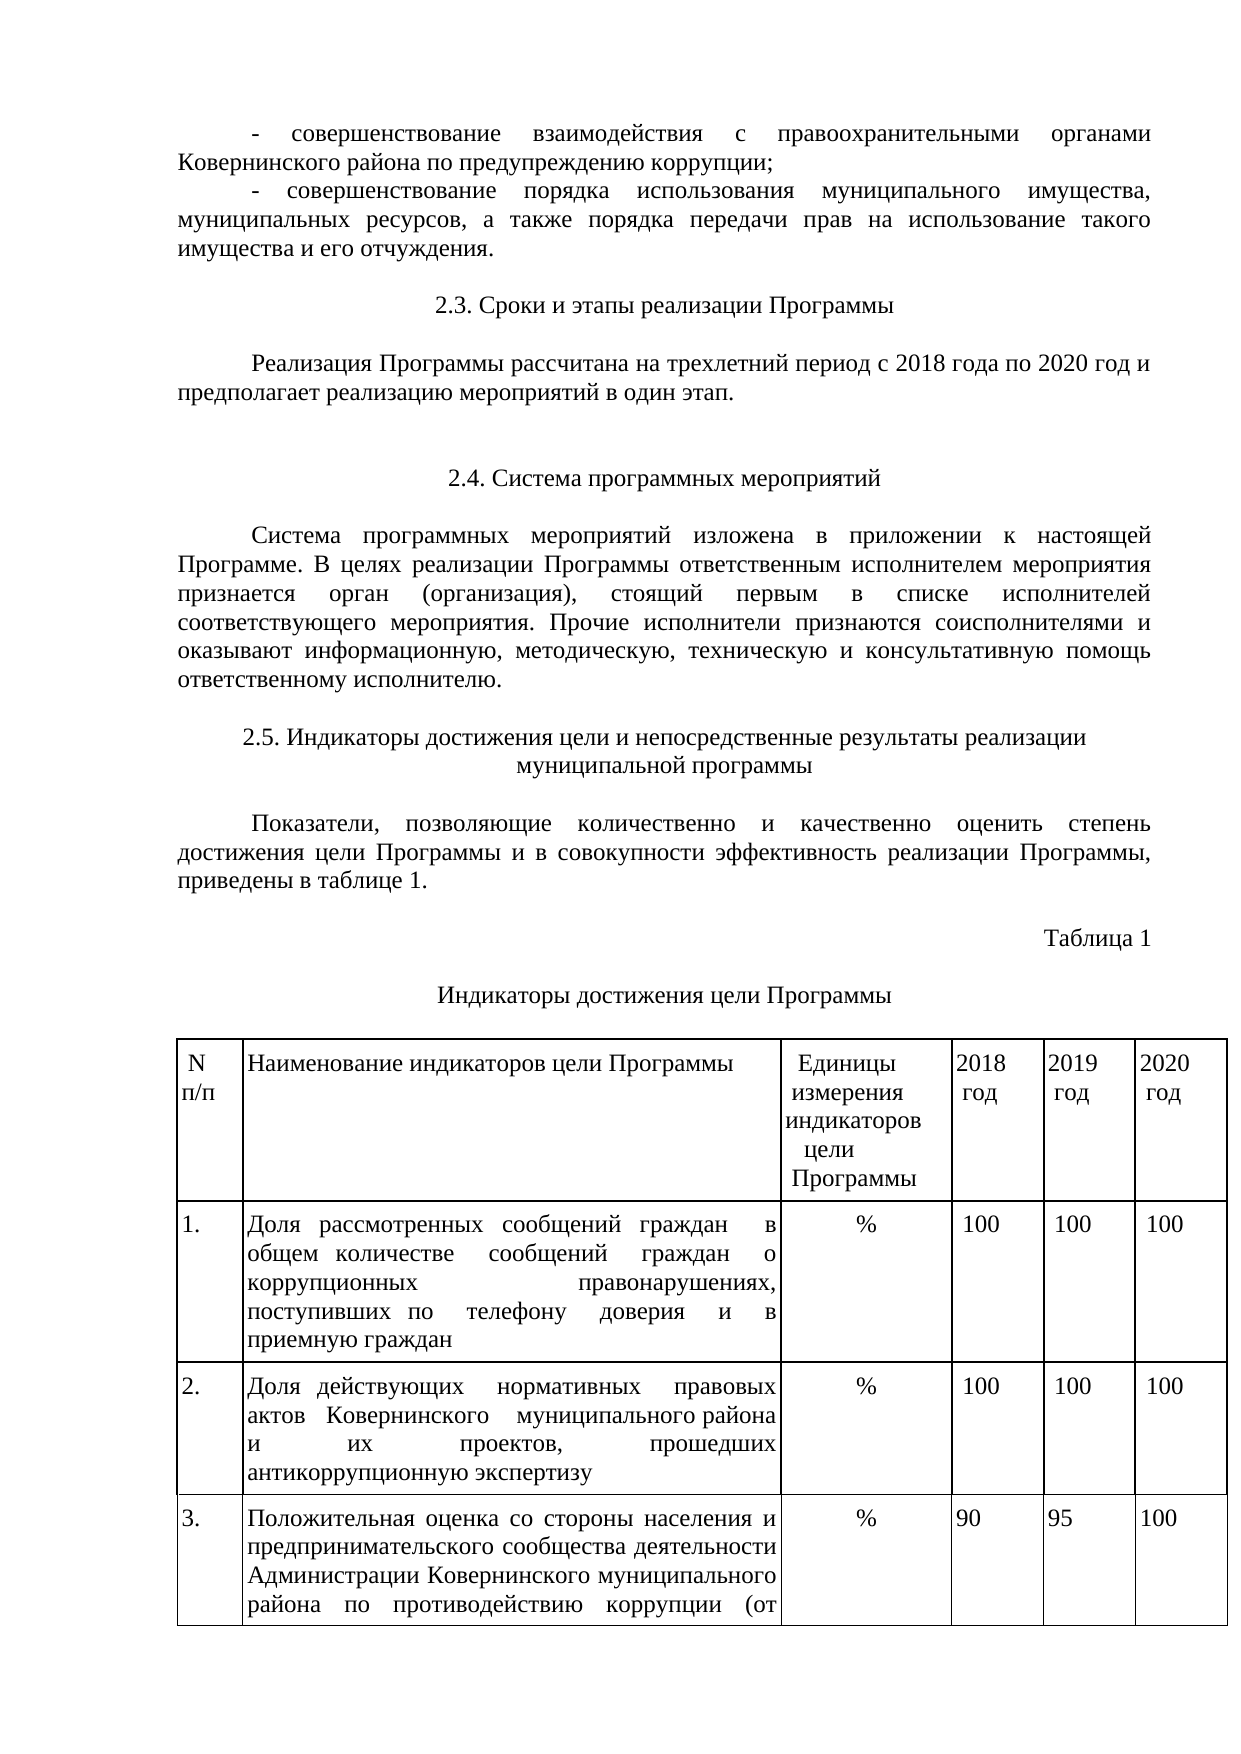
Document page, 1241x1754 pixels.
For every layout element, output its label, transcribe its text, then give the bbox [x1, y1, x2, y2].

table_header Наименование индикаторов цели Программы [244, 1040, 780, 1199]
table_cell % [782, 1363, 951, 1494]
table_cell 2. [178, 1363, 242, 1494]
text Реализация Программы рассчитана на трехлетний период с 2018 года по 2020 год и предполагает реализацию мероприятий в один этап. [177, 348, 1152, 406]
table_header N п/п [178, 1040, 242, 1199]
text 2.4. Система программных мероприятий [177, 463, 1152, 492]
table_cell 1. [178, 1202, 242, 1361]
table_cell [243, 1495, 781, 1625]
text - совершенствование взаимодействия с правоохранительными органами Ковернинского района по предупреждению коррупции; [177, 118, 1152, 176]
table_cell % [782, 1495, 951, 1625]
table_header 2020 год [1136, 1040, 1226, 1199]
table_cell 100 [1045, 1202, 1134, 1361]
table_cell 90 [952, 1495, 1043, 1625]
table_cell 3. [178, 1495, 242, 1625]
text Показатели, позволяющие количественно и качественно оценить степень достижения цели Программы и в совокупности эффективность реализации Программы, приведены в таблице 1. [177, 808, 1152, 894]
table_cell Доля действующих нормативных правовых актов Ковернинского муниципального района и их проектов, прошедших антикоррупционную экспертизу [244, 1363, 780, 1494]
text - совершенствование порядка использования муниципального имущества, муниципальных ресурсов, а также порядка передачи прав на использование такого имущества и его отчуждения. [177, 176, 1152, 262]
table_cell Доля рассмотренных сообщений граждан в общем количестве сообщений граждан о коррупционных правонарушениях, поступивших по телефону доверия и в приемную граждан [244, 1202, 780, 1361]
table_header 2018 год [953, 1040, 1043, 1199]
text 2.5. Индикаторы достижения цели и непосредственные результаты реализации муниципальной программы [177, 722, 1152, 779]
table_cell 95 [1044, 1495, 1135, 1625]
table_cell 100 [953, 1363, 1043, 1494]
table_cell % [782, 1202, 951, 1361]
table_cell 100 [1136, 1202, 1226, 1361]
table_cell 100 [953, 1202, 1043, 1361]
text Таблица 1 [177, 923, 1152, 952]
table_header Единицы измерения индикаторов цели Программы [782, 1040, 951, 1199]
text Система программных мероприятий изложена в приложении к настоящей Программе. В целях реализации Программы ответственным исполнителем мероприятия признается орган (организация), стоящий первым в списке исполнителей соответствующего мероприятия. Прочие исполнители признаются соисполнителями и оказывают информационную, методическую, техническую и консультативную помощь ответственному исполнителю. [177, 521, 1152, 693]
text 2.3. Сроки и этапы реализации Программы [177, 291, 1152, 319]
table_cell 100 [1045, 1363, 1134, 1494]
table_cell 100 [1136, 1363, 1226, 1494]
table_cell 100 [1136, 1495, 1227, 1625]
text Индикаторы достижения цели Программы [177, 981, 1152, 1009]
table_header 2019 год [1045, 1040, 1134, 1199]
